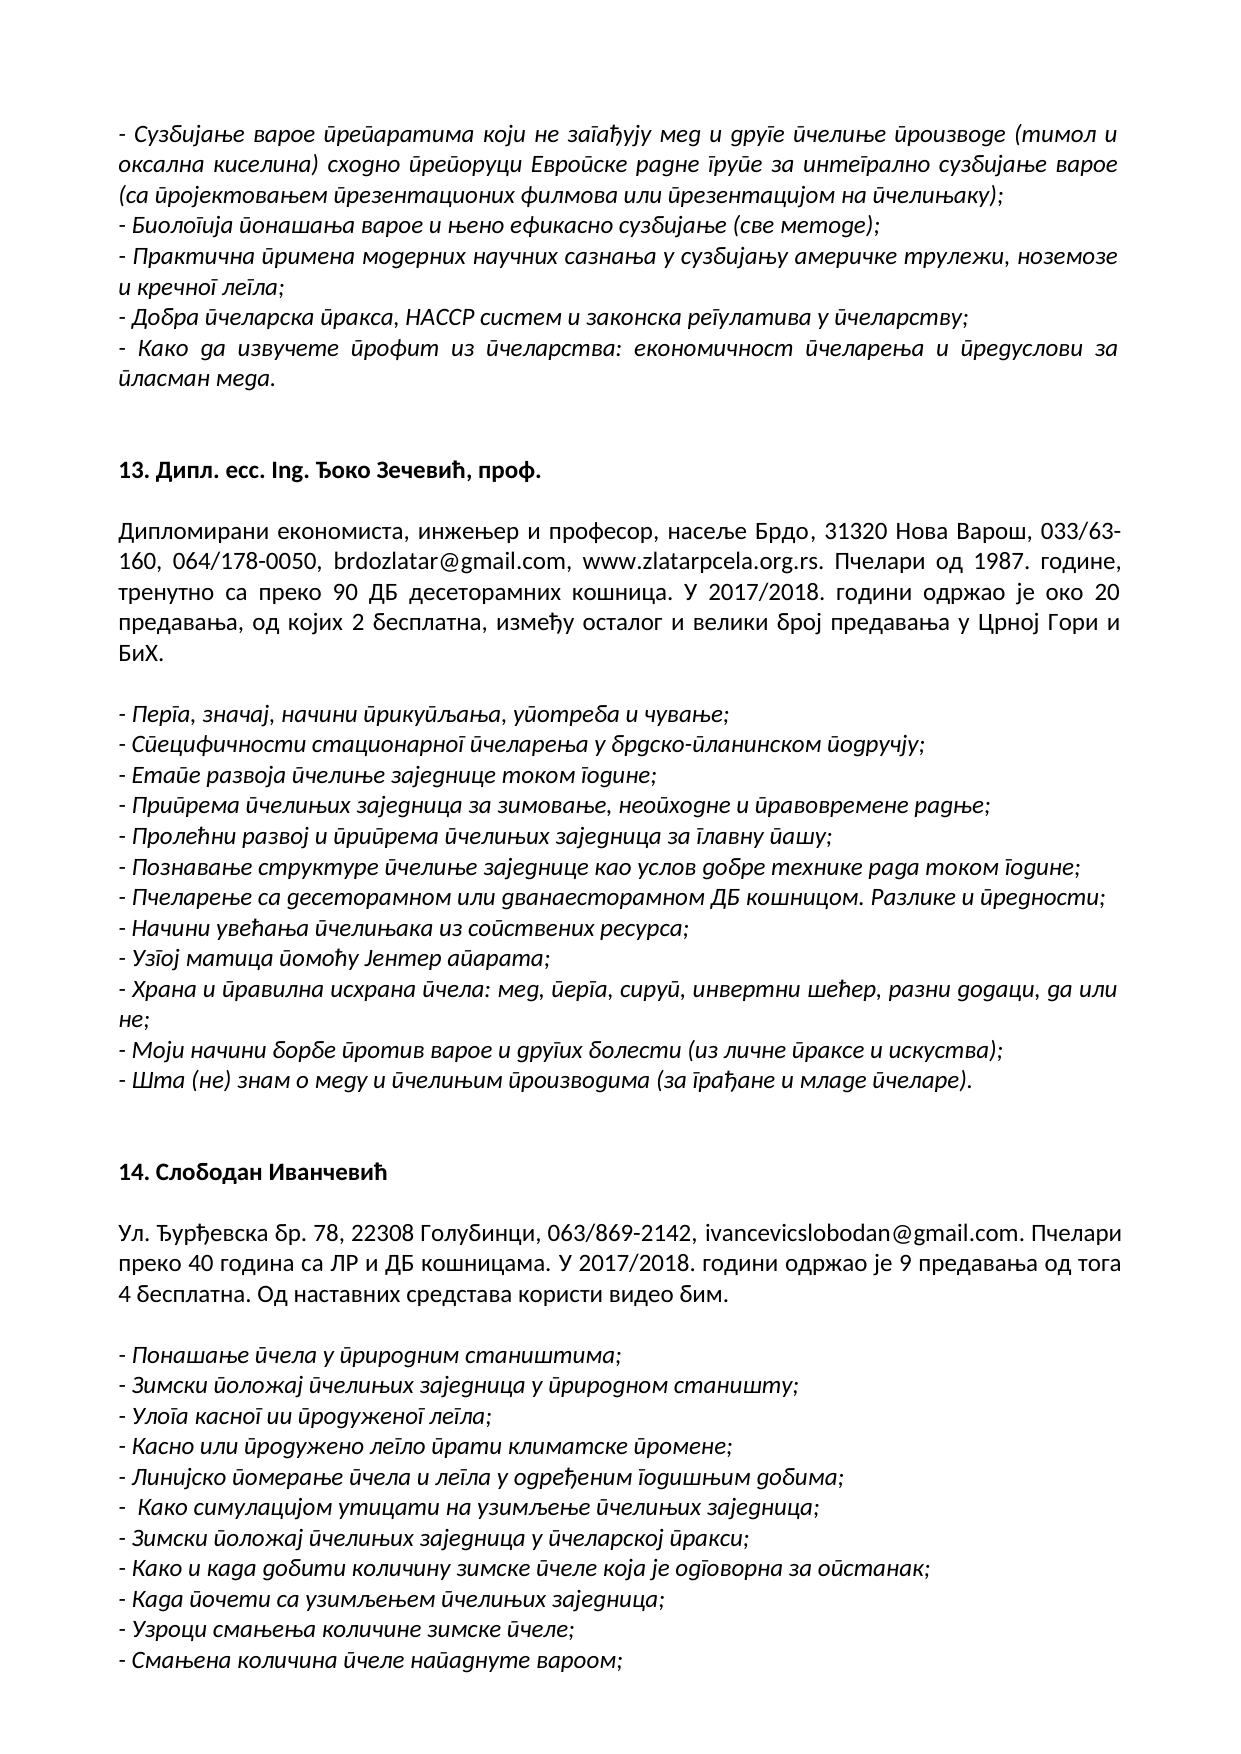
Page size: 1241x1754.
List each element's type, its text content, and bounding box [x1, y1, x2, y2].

text - Шта (не) знам о меду и пчелињим производима (за грађане и младе пчеларе). [118, 1064, 1122, 1095]
text - Узроци смањења количине зимске пчеле; [118, 1614, 1122, 1644]
text 14. Слободан Иванчевић [118, 1156, 1122, 1186]
text - Практична примена модерних научних сазнања у сузбијању америчке трулежи, ноземозе и кречног легла; [118, 240, 1122, 301]
text - Храна и правилна исхрана пчела: мед, перга, сируп, инвертни шећер, разни додаци, да или не; [118, 973, 1122, 1034]
text - Како симулацијом утицати на узимљење пчелињих заједница; [118, 1492, 1122, 1522]
text - Начини увећања пчелињака из сопствених ресурса; [118, 912, 1122, 942]
text - Специфичности стационарног пчеларења у брдско-планинском подручју; [118, 728, 1122, 759]
text 13. Дипл. ecc. Ing. Ђоко Зечевић, проф. [118, 454, 1122, 484]
text - Зимски положај пчелињих заједница у природном станишту; [118, 1369, 1122, 1400]
text - Пчеларење са десеторамном или дванаесторамном ДБ кошницом. Разлике и предности; [118, 881, 1122, 912]
text - Улога касног ии продуженог легла; [118, 1400, 1122, 1431]
text Ул. Ђурђевска бр. 78, 22308 Голубинци, 063/869-2142, ivancevicslobodan@gmail.com. Пчелари преко 40 година са ЛР и ДБ кошницама. У 2017/2018. години одржао је 9 предавања од тога 4 бесплатна. Од наставних средстава користи видео бим. [118, 1217, 1122, 1308]
text - Добра пчеларска пракса, HACCP систем и законска регулатива у пчеларству; [118, 301, 1122, 332]
text - Пролећни развој и припрема пчелињих заједница за главну пашу; [118, 820, 1122, 851]
text - Узгој матица помоћу Јентер апарата; [118, 942, 1122, 973]
text - Етапе развоја пчелиње заједнице током године; [118, 759, 1122, 789]
text - Линијско померање пчела и легла у одређеним годишњим добима; [118, 1461, 1122, 1492]
text - Како да извучете профит из пчеларства: економичност пчеларења и предуслови за пласман меда. [118, 332, 1122, 393]
text - Како и када добити количину зимске пчеле која је одговорна за опстанак; [118, 1553, 1122, 1583]
text - Припрема пчелињих заједница за зимовање, неопходне и правовремене радње; [118, 789, 1122, 820]
text - Моји начини борбе против варое и других болести (из личне праксе и искуства); [118, 1034, 1122, 1064]
text - Перга, значај, начини прикупљања, употреба и чување; [118, 698, 1122, 728]
text - Биологија понашања варое и њено ефикасно сузбијање (све методе); [118, 210, 1122, 240]
text - Сузбијање варое препаратима који не загађују мед и друге пчелиње производе (тимол и оксална киселина) сходно препоруци Европске радне групе за интегрално сузбијање варое (са пројектовањем презентационих филмова или презентацијом на пчелињаку); [118, 118, 1122, 210]
text - Зимски положај пчелињих заједница у пчеларској пракси; [118, 1522, 1122, 1553]
text - Када почети са узимљењем пчелињих заједница; [118, 1583, 1122, 1614]
text Дипломирани економиста, инжењер и професор, насеље Брдо, 31320 Нова Варош, 033/63-160, 064/178-0050, brdozlatar@gmail.com, www.zlatarpcela.org.rs. Пчелари од 1987. године, тренутно са преко 90 ДБ десеторамних кошница. У 2017/2018. години одржао је око 20 предавања, од којих 2 бесплатна, између осталог и велики број предавања у Црној Гори и БиХ. [118, 515, 1122, 667]
text - Познавање структуре пчелиње заједнице као услов добре технике рада током године; [118, 851, 1122, 881]
text - Касно или продужено легло прати климатске промене; [118, 1431, 1122, 1461]
text - Смањена количина пчеле нападнуте вароом; [118, 1644, 1122, 1675]
text - Понашање пчела у природним стаништима; [118, 1339, 1122, 1369]
